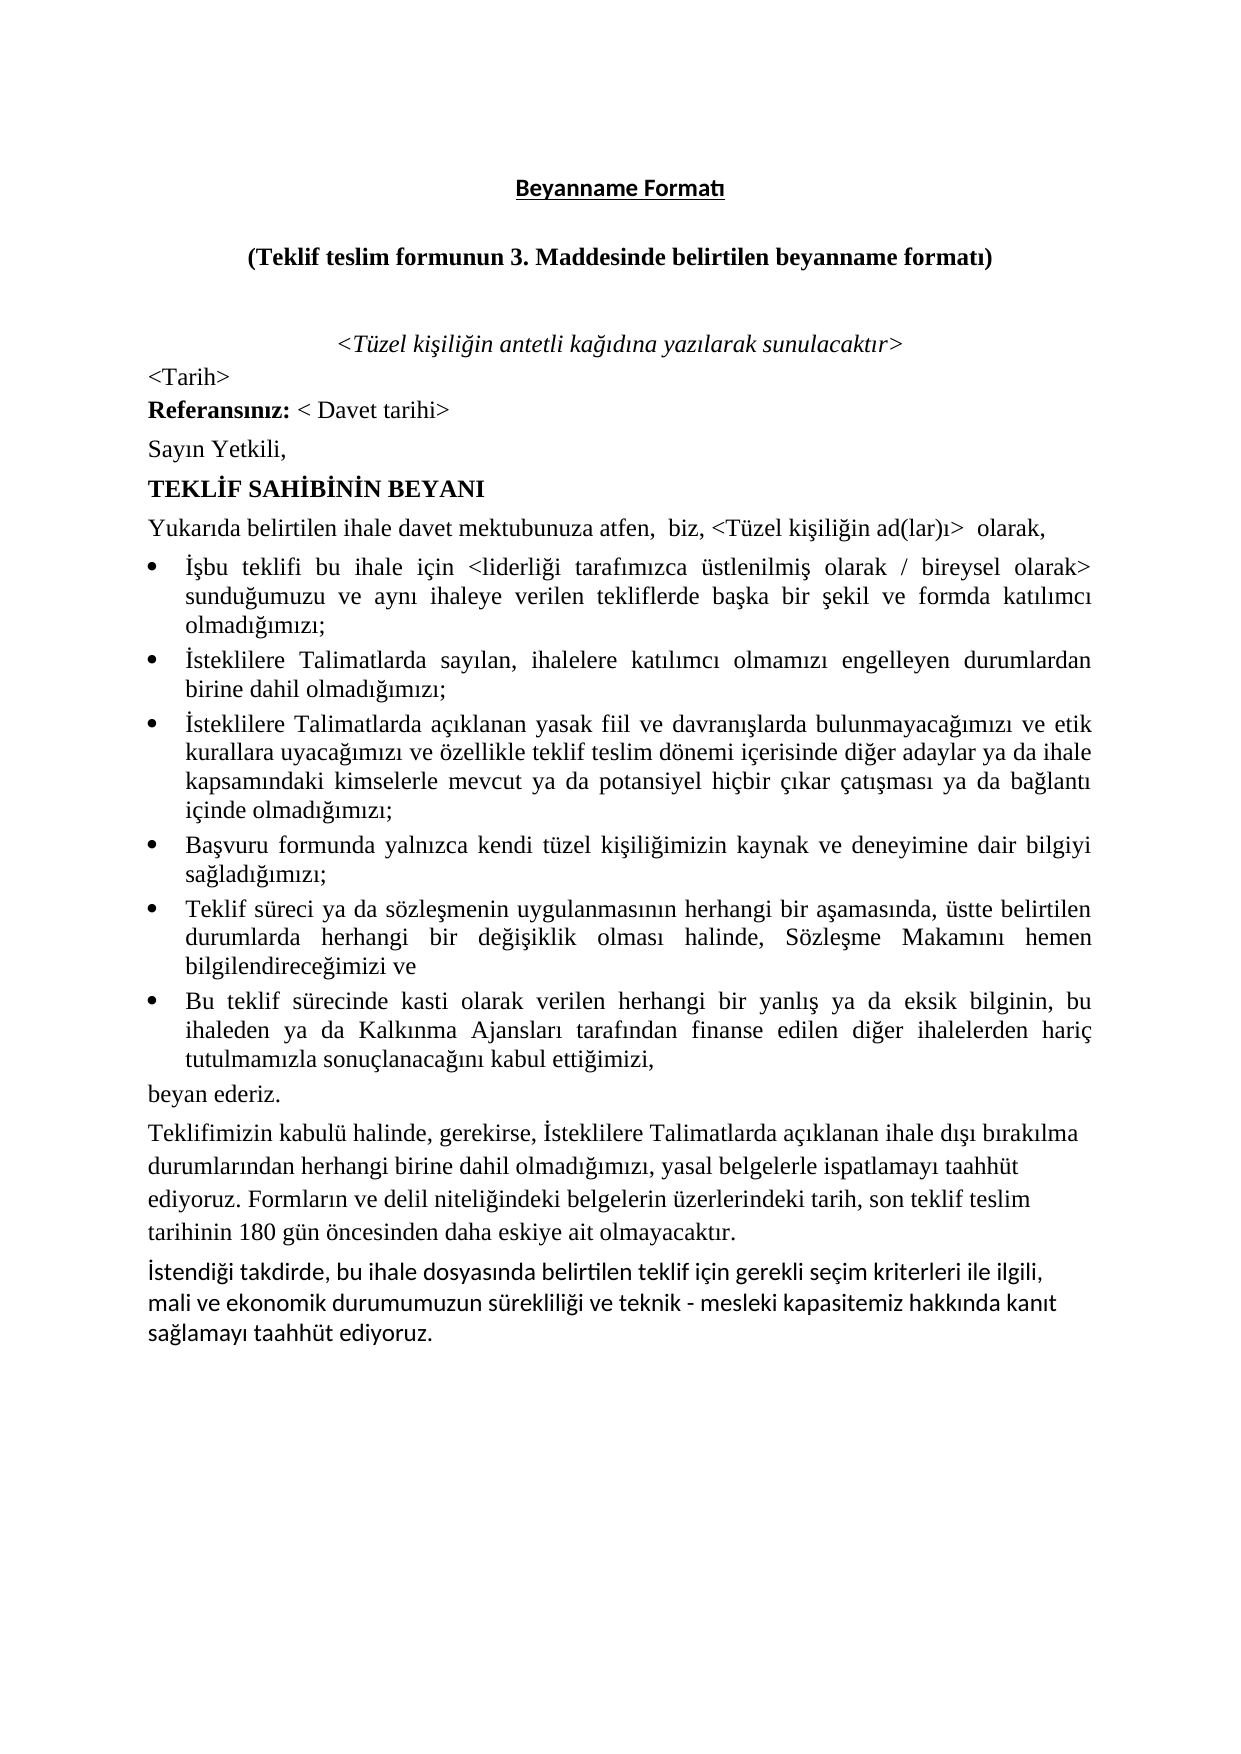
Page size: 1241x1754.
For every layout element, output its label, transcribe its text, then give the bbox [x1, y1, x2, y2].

list Başvuru formunda yalnızca kendi tüzel kişiliğimizin kaynak ve deneyimine dair bilgiyi sağladığımızı; [148, 830, 1093, 887]
text TEKLİF SAHİBİNİN BEYANI [148, 474, 1093, 503]
text Referansınız: < Davet tarihi> [148, 395, 1093, 424]
text Sayın Yetkili, [148, 434, 1093, 463]
list İsteklilere Talimatlarda sayılan, ihalelere katılımcı olmamızı engelleyen durumlardan birine dahil olmadığımızı; [148, 645, 1093, 702]
text İstendiği takdirde, bu ihale dosyasında belirtilen teklif için gerekli seçim kriterleri ile ilgili, mali ve ekonomik durumumuzun sürekliliği ve teknik - mesleki kapasitemiz hakkında kanıt sağlamayı taahhüt ediyoruz. [148, 1256, 1093, 1348]
text Teklifimizin kabulü halinde, gerekirse, İsteklilere Talimatlarda açıklanan ihale dışı bırakılma durumlarından herhangi birine dahil olmadığımızı, yasal belgelerle ispatlamayı taahhüt ediyoruz. Formların ve delil niteliğindeki belgelerin üzerlerindeki tarih, son teklif teslim tarihinin 180 gün öncesinden daha eskiye ait olmayacaktır. [148, 1118, 1093, 1246]
list Bu teklif sürecinde kasti olarak verilen herhangi bir yanlış ya da eksik bilginin, bu ihaleden ya da Kalkınma Ajansları tarafından finanse edilen diğer ihalelerden hariç tutulmamızla sonuçlanacağını kabul ettiğimizi, [148, 986, 1093, 1072]
subtitle Beyanname Formatı [148, 173, 1093, 203]
text <Tarih> [148, 362, 1093, 391]
text Yukarıda belirtilen ihale davet mektubunuza atfen, biz, <Tüzel kişiliğin ad(lar)ı> olarak, [148, 513, 1093, 542]
text beyan ederiz. [148, 1079, 1093, 1107]
text <Tüzel kişiliğin antetli kağıdına yazılarak sunulacaktır> [148, 329, 1093, 358]
list Teklif süreci ya da sözleşmenin uygulanmasının herhangi bir aşamasında, üstte belirtilen durumlarda herhangi bir değişiklik olması halinde, Sözleşme Makamını hemen bilgilendireceğimizi ve [148, 894, 1093, 980]
list İsteklilere Talimatlarda açıklanan yasak fiil ve davranışlarda bulunmayacağımızı ve etik kurallara uyacağımızı ve özellikle teklif teslim dönemi içerisinde diğer adaylar ya da ihale kapsamındaki kimselerle mevcut ya da potansiyel hiçbir çıkar çatışması ya da bağlantı içinde olmadığımızı; [148, 709, 1093, 824]
text (Teklif teslim formunun 3. Maddesinde belirtilen beyanname formatı) [148, 242, 1093, 271]
list İşbu teklifi bu ihale için <liderliği tarafımızca üstlenilmiş olarak / bireysel olarak> sunduğumuzu ve aynı ihaleye verilen tekliflerde başka bir şekil ve formda katılımcı olmadığımızı; [148, 552, 1093, 639]
